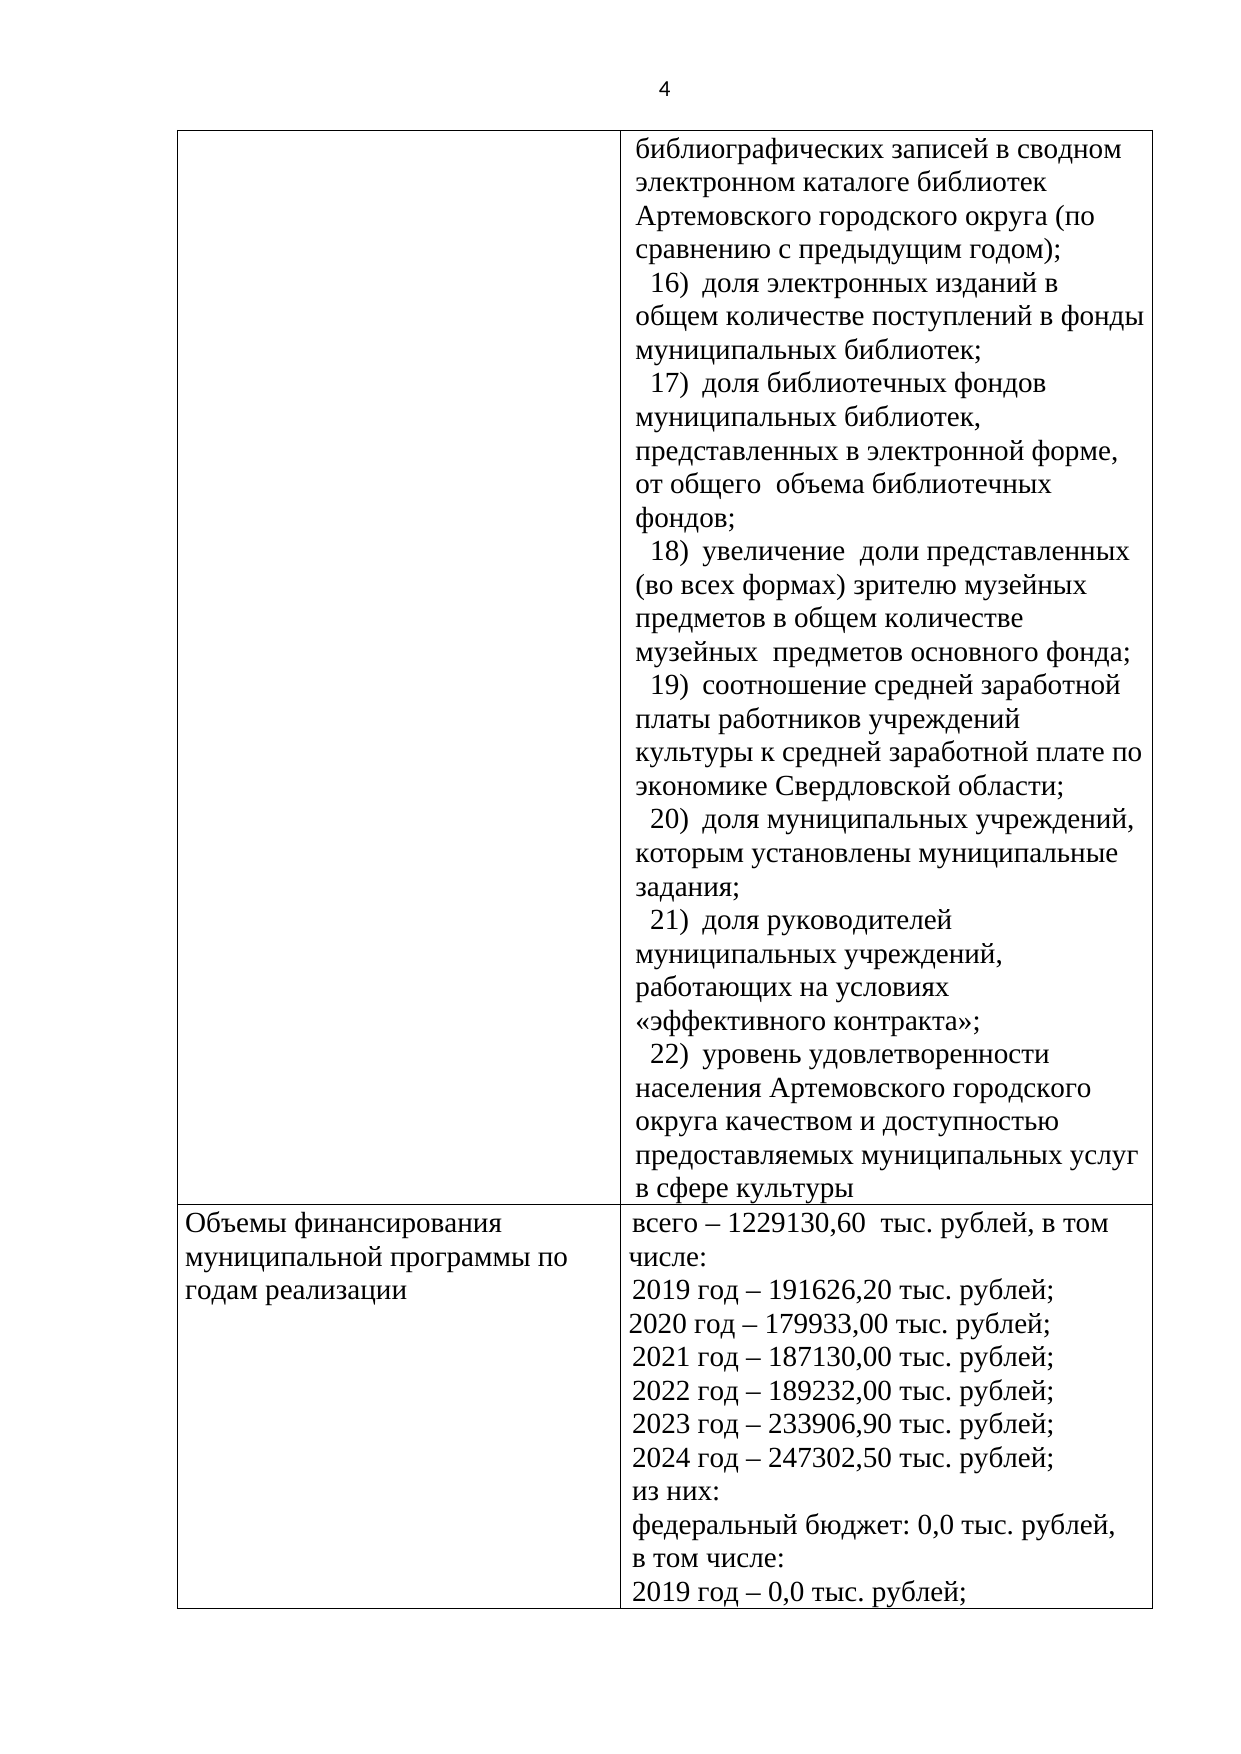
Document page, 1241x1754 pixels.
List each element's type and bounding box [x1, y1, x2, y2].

table_cell [178, 1205, 620, 1608]
table_cell [178, 131, 620, 1204]
table_cell [621, 1205, 1152, 1608]
table_cell [621, 131, 1152, 1204]
